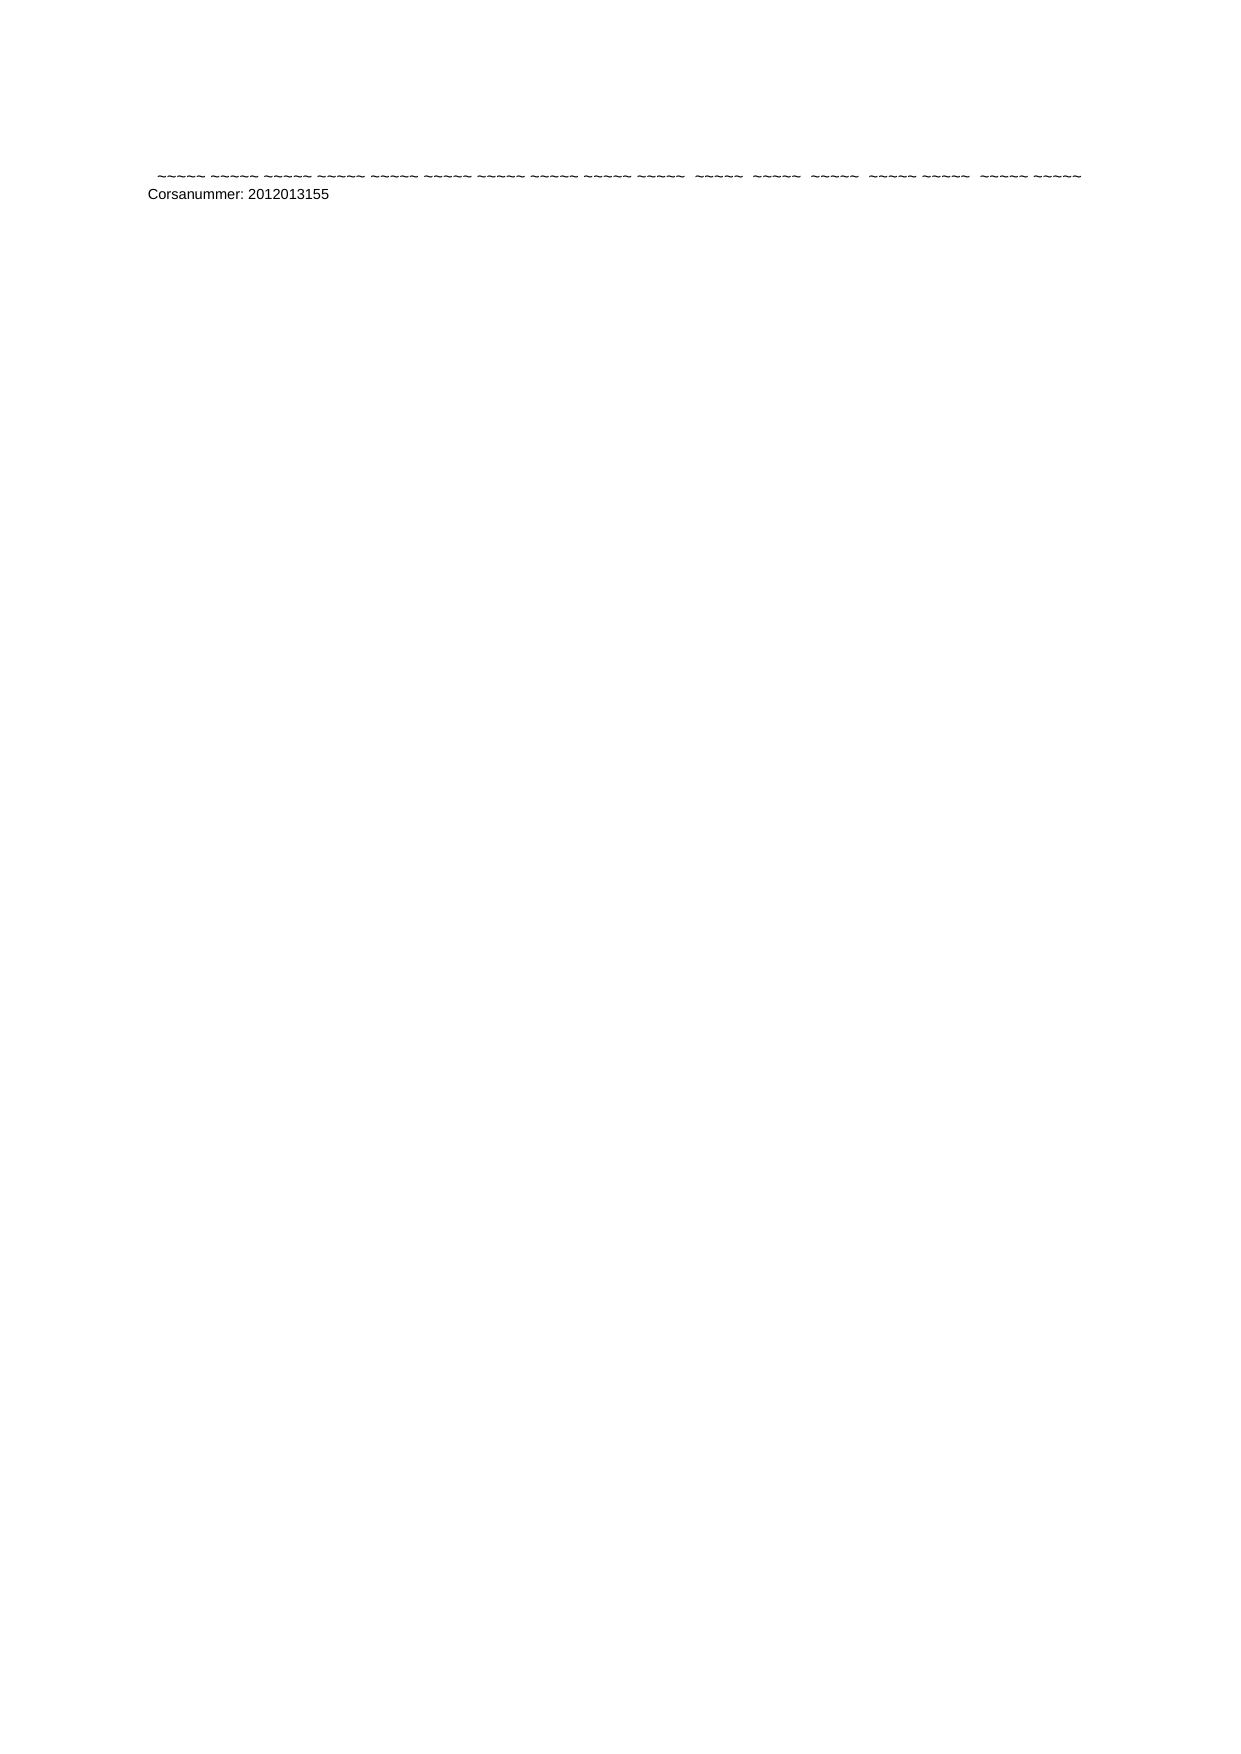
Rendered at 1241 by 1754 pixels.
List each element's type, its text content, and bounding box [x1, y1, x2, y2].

text ~~~~~ ~~~~~ ~~~~~ ~~~~~ ~~~~~ ~~~~~ ~~~~~ ~~~~~ ~~~~~ ~~~~~ ~~~~~ ~~~~~ ~~~~~ ~~~~~ ~~~~~ ~~~~~ ~~~~~ [148, 167, 1093, 186]
text Corsanummer: 2012013155 [148, 186, 1093, 203]
